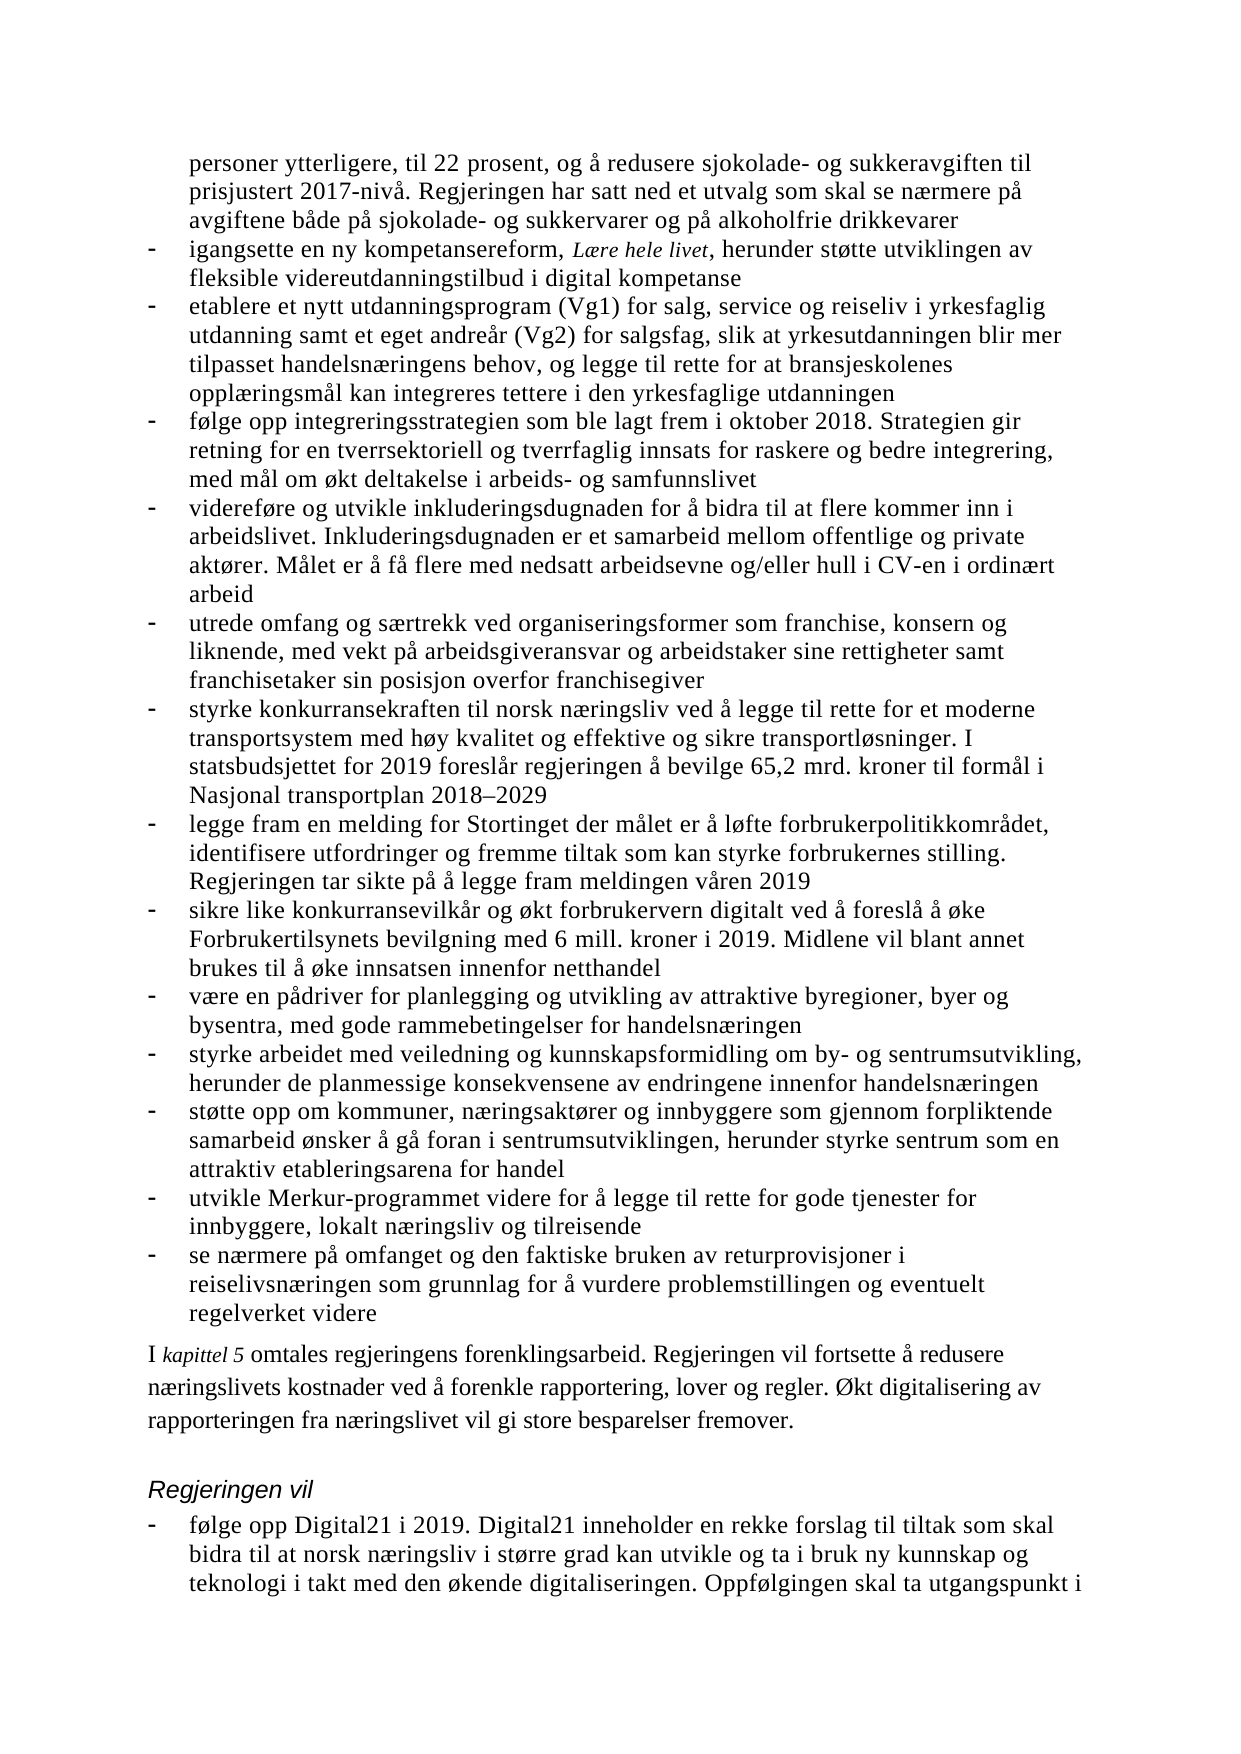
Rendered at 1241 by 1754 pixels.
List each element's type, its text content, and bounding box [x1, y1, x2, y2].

list etablere et nytt utdanningsprogram (Vg1) for salg, service og reiseliv i yrkesfaglig utdanning samt et eget andreår (Vg2) for salgsfag, slik at yrkesutdanningen blir mer tilpasset handelsnæringens behov, og legge til rette for at bransjeskolenes opplæringsmål kan integreres tettere i den yrkesfaglige utdanningen [148, 291, 1093, 406]
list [148, 148, 1093, 234]
list styrke arbeidet med veiledning og kunnskapsformidling om by- og sentrumsutvikling, herunder de planmessige konsekvensene av endringene innenfor handelsnæringen [148, 1039, 1093, 1096]
list styrke konkurransekraften til norsk næringsliv ved å legge til rette for et moderne transportsystem med høy kvalitet og effektive og sikre transportløsninger. I statsbudsjettet for 2019 foreslår regjeringen å bevilge 65,2 mrd. kroner til formål i Nasjonal transportplan 2018–2029 [148, 694, 1093, 809]
list videreføre og utvikle inkluderingsdugnaden for å bidra til at flere kommer inn i arbeidslivet. Inkluderingsdugnaden er et samarbeid mellom offentlige og private aktører. Målet er å få flere med nedsatt arbeidsevne og/eller hull i CV-en i ordinært arbeid [148, 493, 1093, 608]
list være en pådriver for planlegging og utvikling av attraktive byregioner, byer og bysentra, med gode rammebetingelser for handelsnæringen [148, 981, 1093, 1039]
text I kapittel 5 omtales regjeringens forenklingsarbeid. Regjeringen vil fortsette å redusere næringslivets kostnader ved å forenkle rapportering, lover og regler. Økt digitalisering av rapporteringen fra næringslivet vil gi store besparelser fremover. [148, 1339, 1093, 1434]
list utvikle Merkur-programmet videre for å legge til rette for gode tjenester for innbyggere, lokalt næringsliv og tilreisende [148, 1183, 1093, 1240]
list igangsette en ny kompetansereform, Lære hele livet, herunder støtte utviklingen av fleksible videreutdanningstilbud i digital kompetanse [148, 234, 1093, 291]
list følge opp integreringsstrategien som ble lagt frem i oktober 2018. Strategien gir retning for en tverrsektoriell og tverrfaglig innsats for raskere og bedre integrering, med mål om økt deltakelse i arbeids- og samfunnslivet [148, 406, 1093, 493]
text Regjeringen vil [148, 1475, 1093, 1504]
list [148, 1510, 1093, 1597]
list støtte opp om kommuner, næringsaktører og innbyggere som gjennom forpliktende samarbeid ønsker å gå foran i sentrumsutviklingen, herunder styrke sentrum som en attraktiv etableringsarena for handel [148, 1096, 1093, 1183]
list legge fram en melding for Stortinget der målet er å løfte forbrukerpolitikkområdet, identifisere utfordringer og fremme tiltak som kan styrke forbrukernes stilling. Regjeringen tar sikte på å legge fram meldingen våren 2019 [148, 809, 1093, 895]
list sikre like konkurransevilkår og økt forbrukervern digitalt ved å foreslå å øke Forbrukertilsynets bevilgning med 6 mill. kroner i 2019. Midlene vil blant annet brukes til å øke innsatsen innenfor netthandel [148, 895, 1093, 981]
list utrede omfang og særtrekk ved organiseringsformer som franchise, konsern og liknende, med vekt på arbeidsgiveransvar og arbeidstaker sine rettigheter samt franchisetaker sin posisjon overfor franchisegiver [148, 608, 1093, 694]
list se nærmere på omfanget og den faktiske bruken av returprovisjoner i reiselivsnæringen som grunnlag for å vurdere problemstillingen og eventuelt regelverket videre [148, 1240, 1093, 1326]
